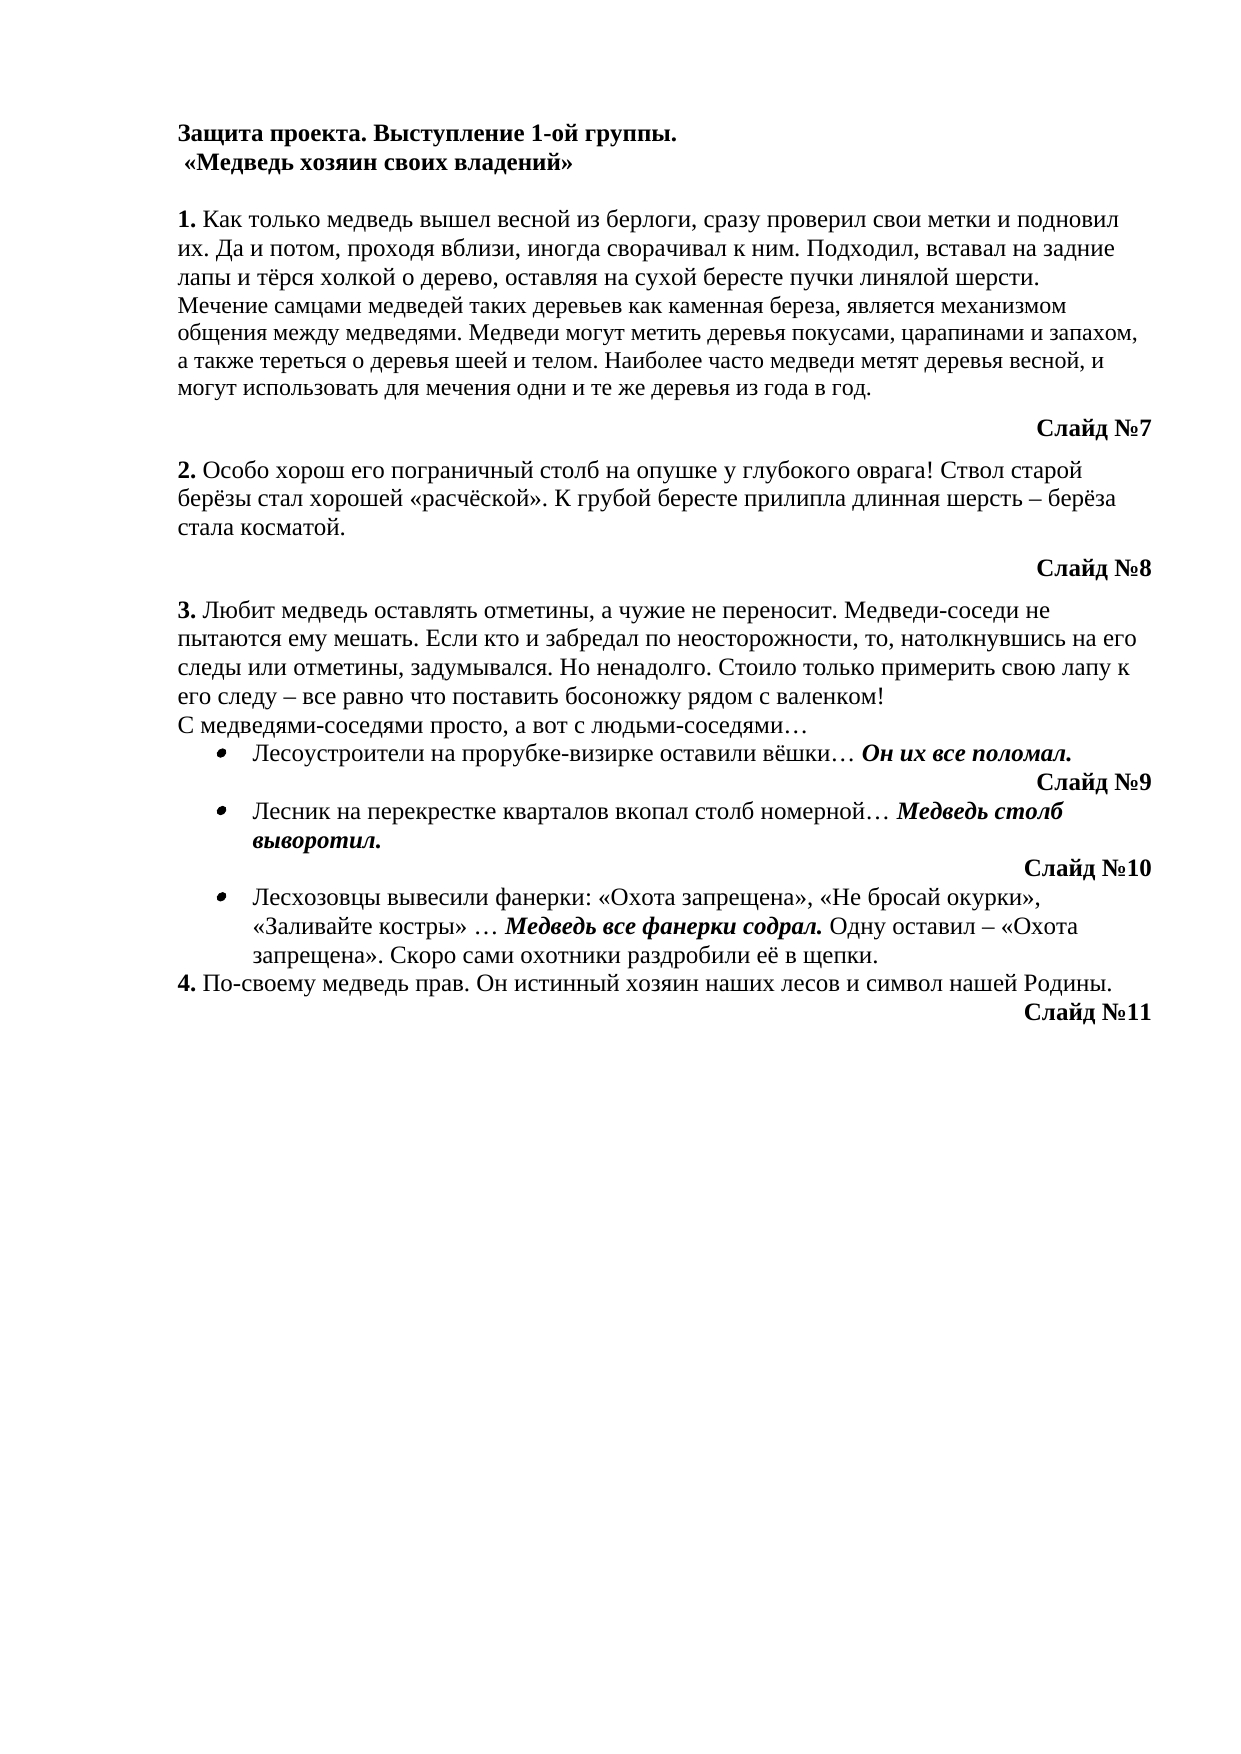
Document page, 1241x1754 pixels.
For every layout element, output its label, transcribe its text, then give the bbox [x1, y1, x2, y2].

text Слайд №10 [177, 853, 1152, 882]
text 2. Особо хорош его пограничный столб на опушке у глубокого оврага! Ствол старой берёзы стал хорошей «расчёской». К грубой бересте прилипла длинная шерсть – берёза стала косматой. [177, 455, 1152, 541]
text Слайд №7 [177, 413, 1152, 442]
text 1. Как только медведь вышел весной из берлоги, сразу проверил свои метки и подновил их. Да и потом, проходя вблизи, иногда сворачивал к ним. Подходил, вставал на задние лапы и тёрся холкой о дерево, оставляя на сухой бересте пучки линялой шерсти. [177, 204, 1152, 291]
list Лесоустроители на прорубке-визирке оставили вёшки… Он их все поломал. [215, 738, 1152, 767]
text Мечение самцами медведей таких деревьев как каменная береза, является механизмом общения между медведями. Медведи могут метить деревья покусами, царапинами и запахом, а также тереться о деревья шеей и телом. Наиболее часто медведи метят деревья весной, и могут использовать для мечения одни и те же деревья из года в год. [177, 291, 1152, 401]
list Лесник на перекрестке кварталов вкопал столб номерной… Медведь столб выворотил. [215, 796, 1152, 853]
list Лесхозовцы вывесили фанерки: «Охота запрещена», «Не бросай окурки», «Заливайте костры» … Медведь все фанерки содрал. Одну оставил – «Охота запрещена». Скоро сами охотники раздробили её в щепки. [215, 882, 1152, 968]
text 3. Любит медведь оставлять отметины, а чужие не переносит. Медведи-соседи не пытаются ему мешать. Если кто и забредал по неосторожности, то, натолкнувшись на его следы или отметины, задумывался. Но ненадолго. Стоило только примерить свою лапу к его следу – все равно что поставить босоножку рядом с валенком! [177, 595, 1152, 710]
text Слайд №9 [177, 767, 1152, 796]
text Слайд №11 [177, 997, 1152, 1026]
text «Медведь хозяин своих владений» [177, 147, 1152, 176]
text С медведями-соседями просто, а вот с людьми-соседями… [177, 710, 1152, 738]
text Слайд №8 [177, 553, 1152, 582]
text Защита проекта. Выступление 1-ой группы. [177, 118, 1152, 147]
text 4. По-своему медведь прав. Он истинный хозяин наших лесов и символ нашей Родины. [177, 968, 1152, 997]
